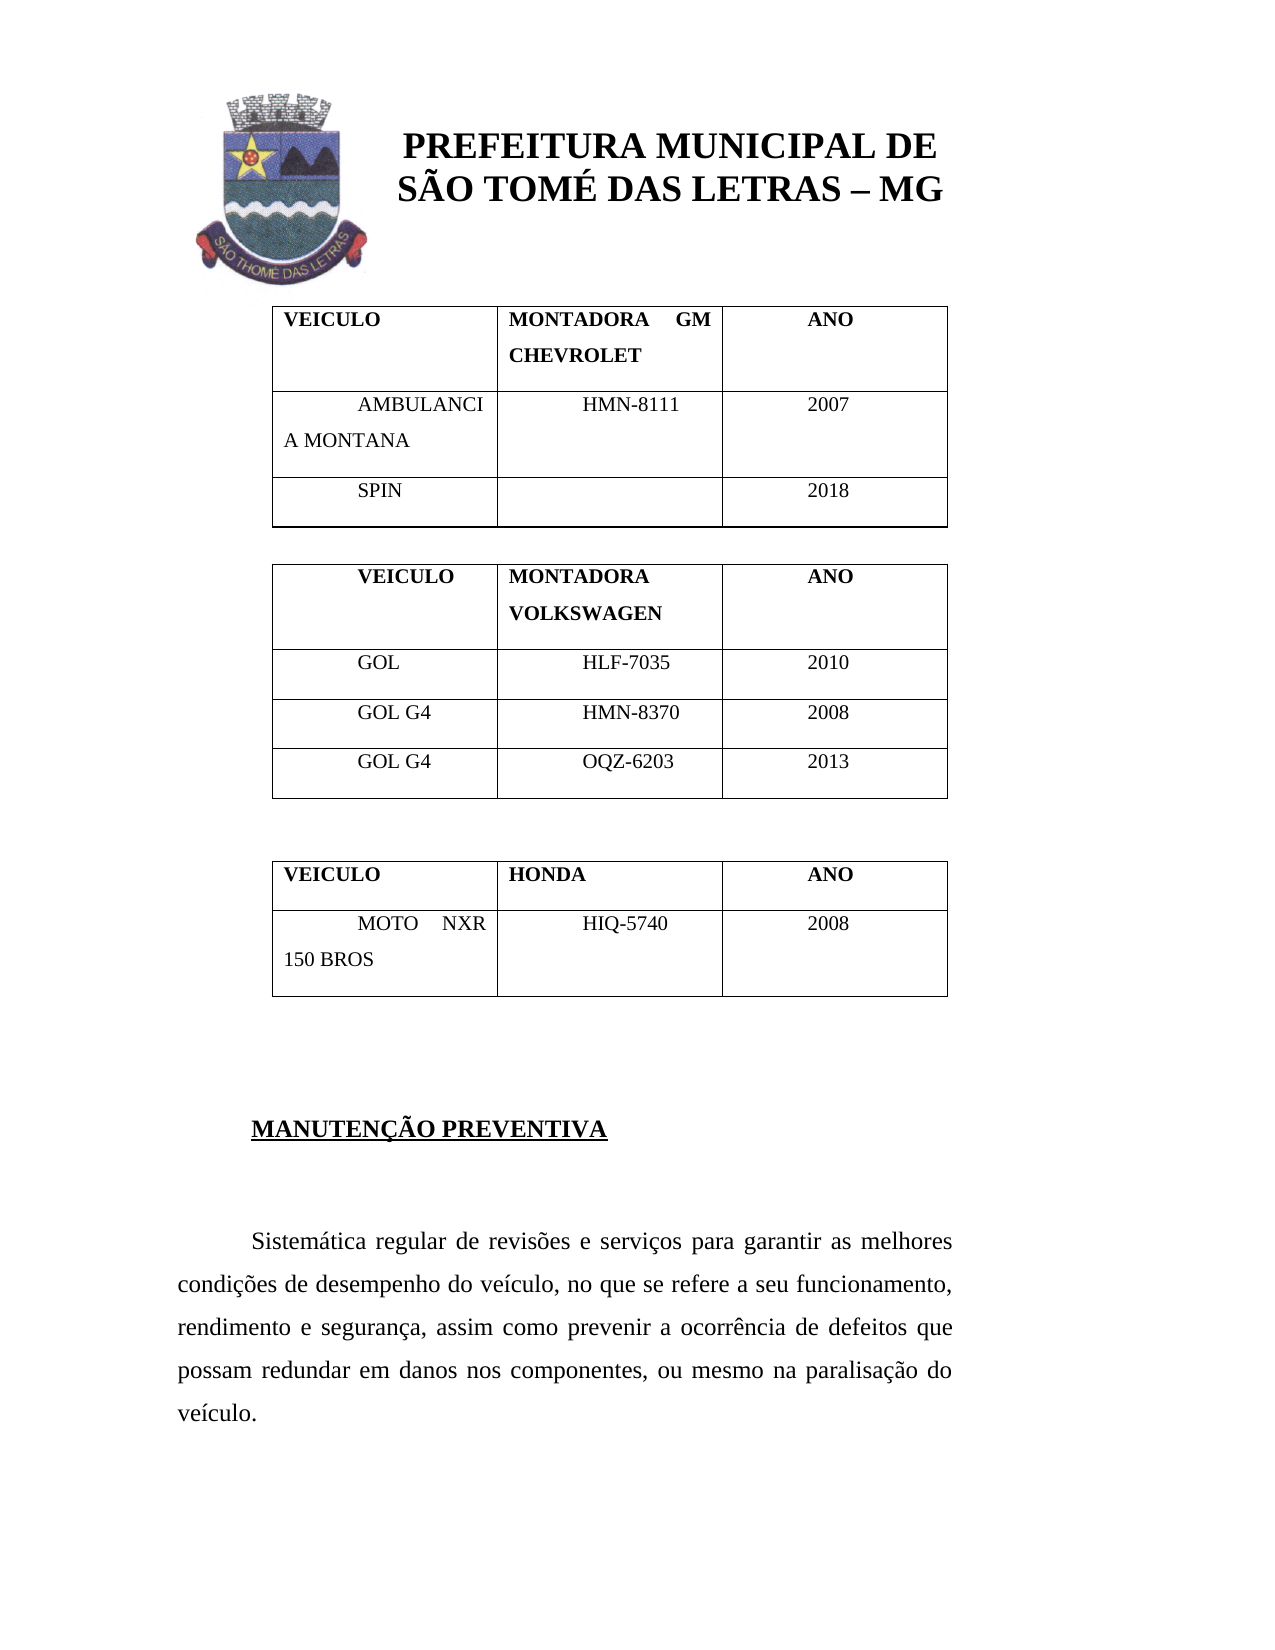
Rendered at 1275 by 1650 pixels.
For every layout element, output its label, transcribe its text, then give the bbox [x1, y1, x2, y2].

table_cell MOTO NXR 150 BROS [273, 911, 497, 996]
text MANUTENÇÃO PREVENTIVA [177, 1114, 953, 1143]
table_header VEICULO [273, 307, 497, 391]
table_cell 2013 [723, 749, 947, 798]
table_cell HMN-8370 [498, 700, 722, 748]
table_header MONTADORA VOLKSWAGEN [498, 565, 722, 649]
table_cell GOL G4 [273, 749, 497, 798]
picture [193, 81, 383, 306]
table_cell 2008 [723, 700, 947, 748]
table_cell HLF-7035 [498, 650, 722, 699]
table_cell [498, 478, 722, 526]
table_header HONDA [498, 862, 722, 910]
table_cell GOL G4 [273, 700, 497, 748]
table_cell OQZ-6203 [498, 749, 722, 798]
table_cell 2008 [723, 911, 947, 996]
table_header VEICULO [273, 565, 497, 649]
text Sistemática regular de revisões e serviços para garantir as melhores condições de desempenho do veículo, no que se refere a seu funcionamento, rendimento e segurança, assim como prevenir a ocorrência de defeitos que possam redundar em danos nos componentes, ou mesmo na paralisação do veículo. [177, 1226, 953, 1427]
table_header ANO [723, 862, 947, 910]
table_cell HMN-8111 [498, 392, 722, 477]
table_cell AMBULANCIA MONTANA [273, 392, 497, 477]
table_cell 2018 [723, 478, 947, 526]
table_cell 2010 [723, 650, 947, 699]
table_header VEICULO [273, 862, 497, 910]
table_header ANO [723, 307, 947, 391]
table_cell HIQ-5740 [498, 911, 722, 996]
table_cell SPIN [273, 478, 497, 526]
table_header MONTADORA GM CHEVROLET [498, 307, 722, 391]
table_cell GOL [273, 650, 497, 699]
table_header ANO [723, 565, 947, 649]
table_cell 2007 [723, 392, 947, 477]
